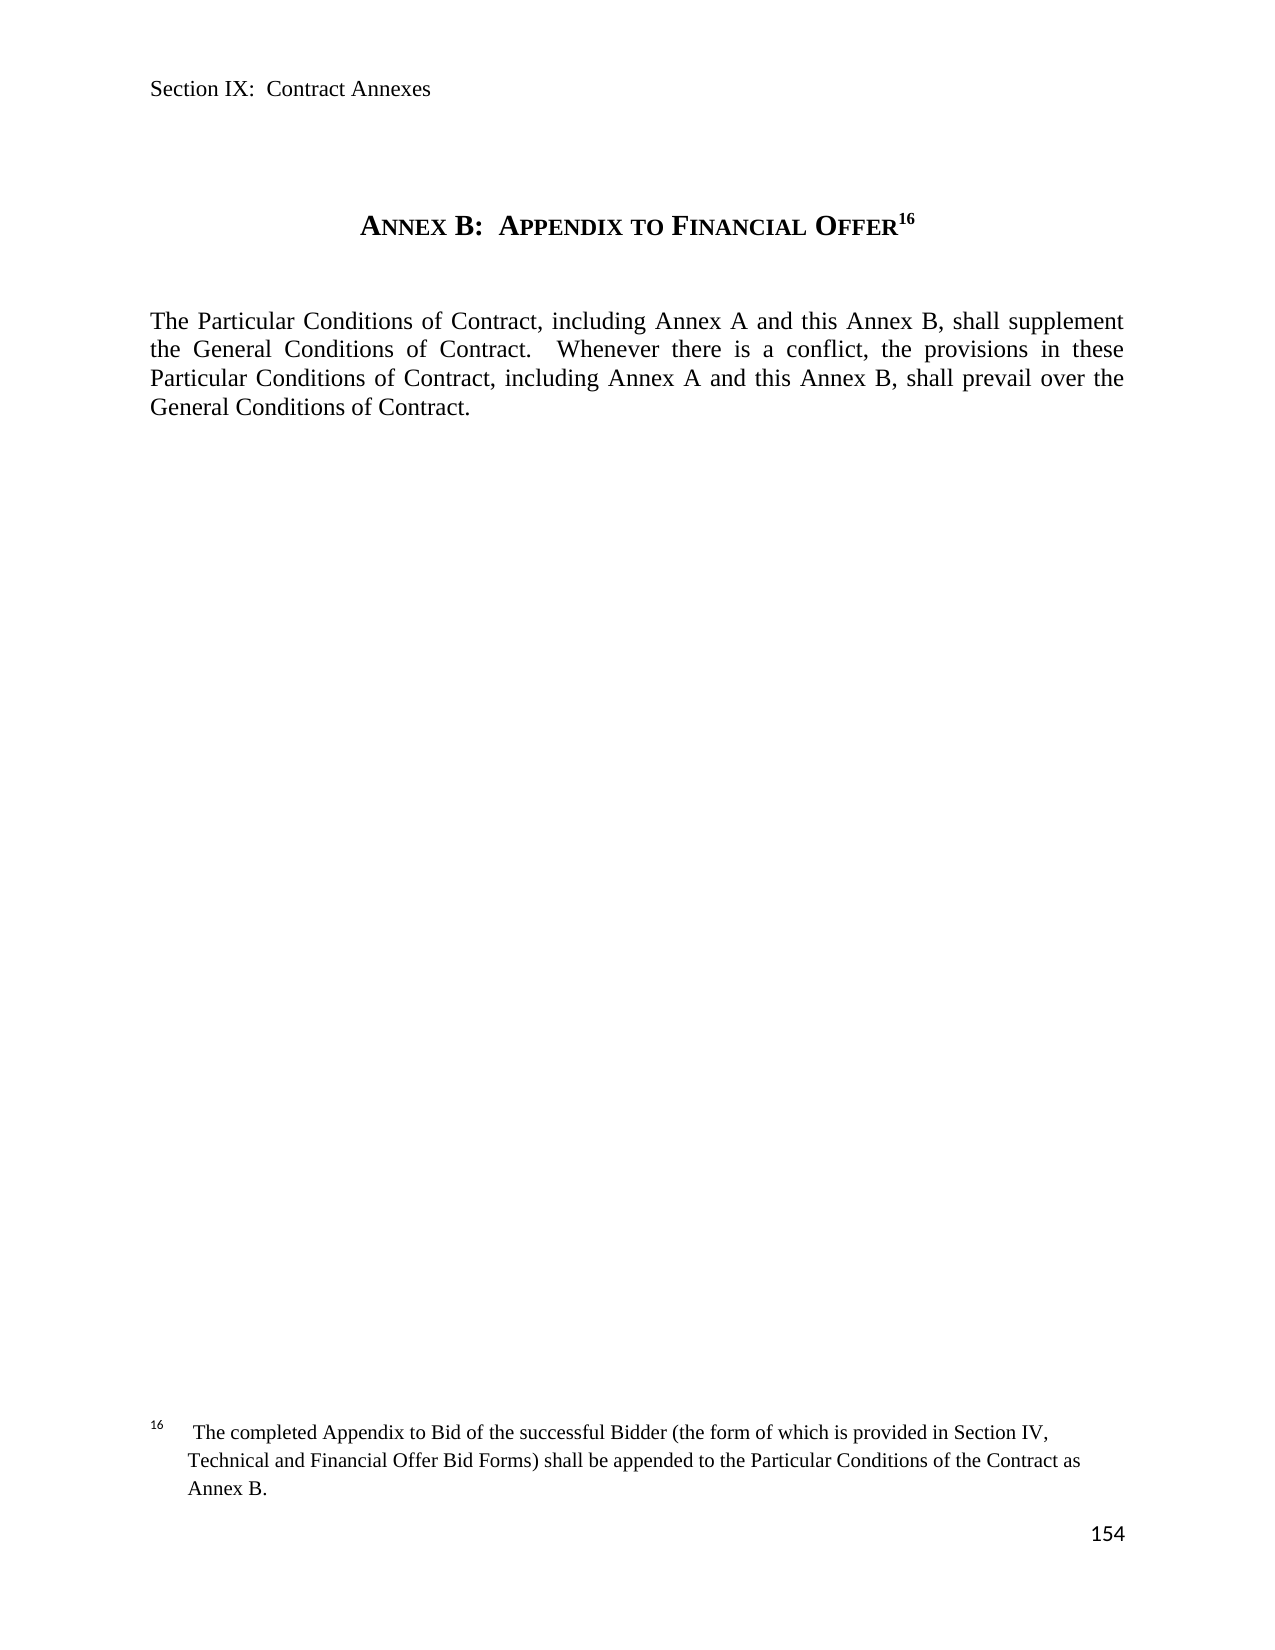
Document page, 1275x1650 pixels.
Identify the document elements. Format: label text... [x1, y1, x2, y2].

text Annex B: Appendix to Financial Offer [150, 208, 1125, 242]
text The Particular Conditions of Contract, including Annex A and this Annex B, shall supplement the General Conditions of Contract. Whenever there is a conflict, the provisions in these Particular Conditions of Contract, including Annex A and this Annex B, shall prevail over the General Conditions of Contract. [150, 306, 1125, 421]
